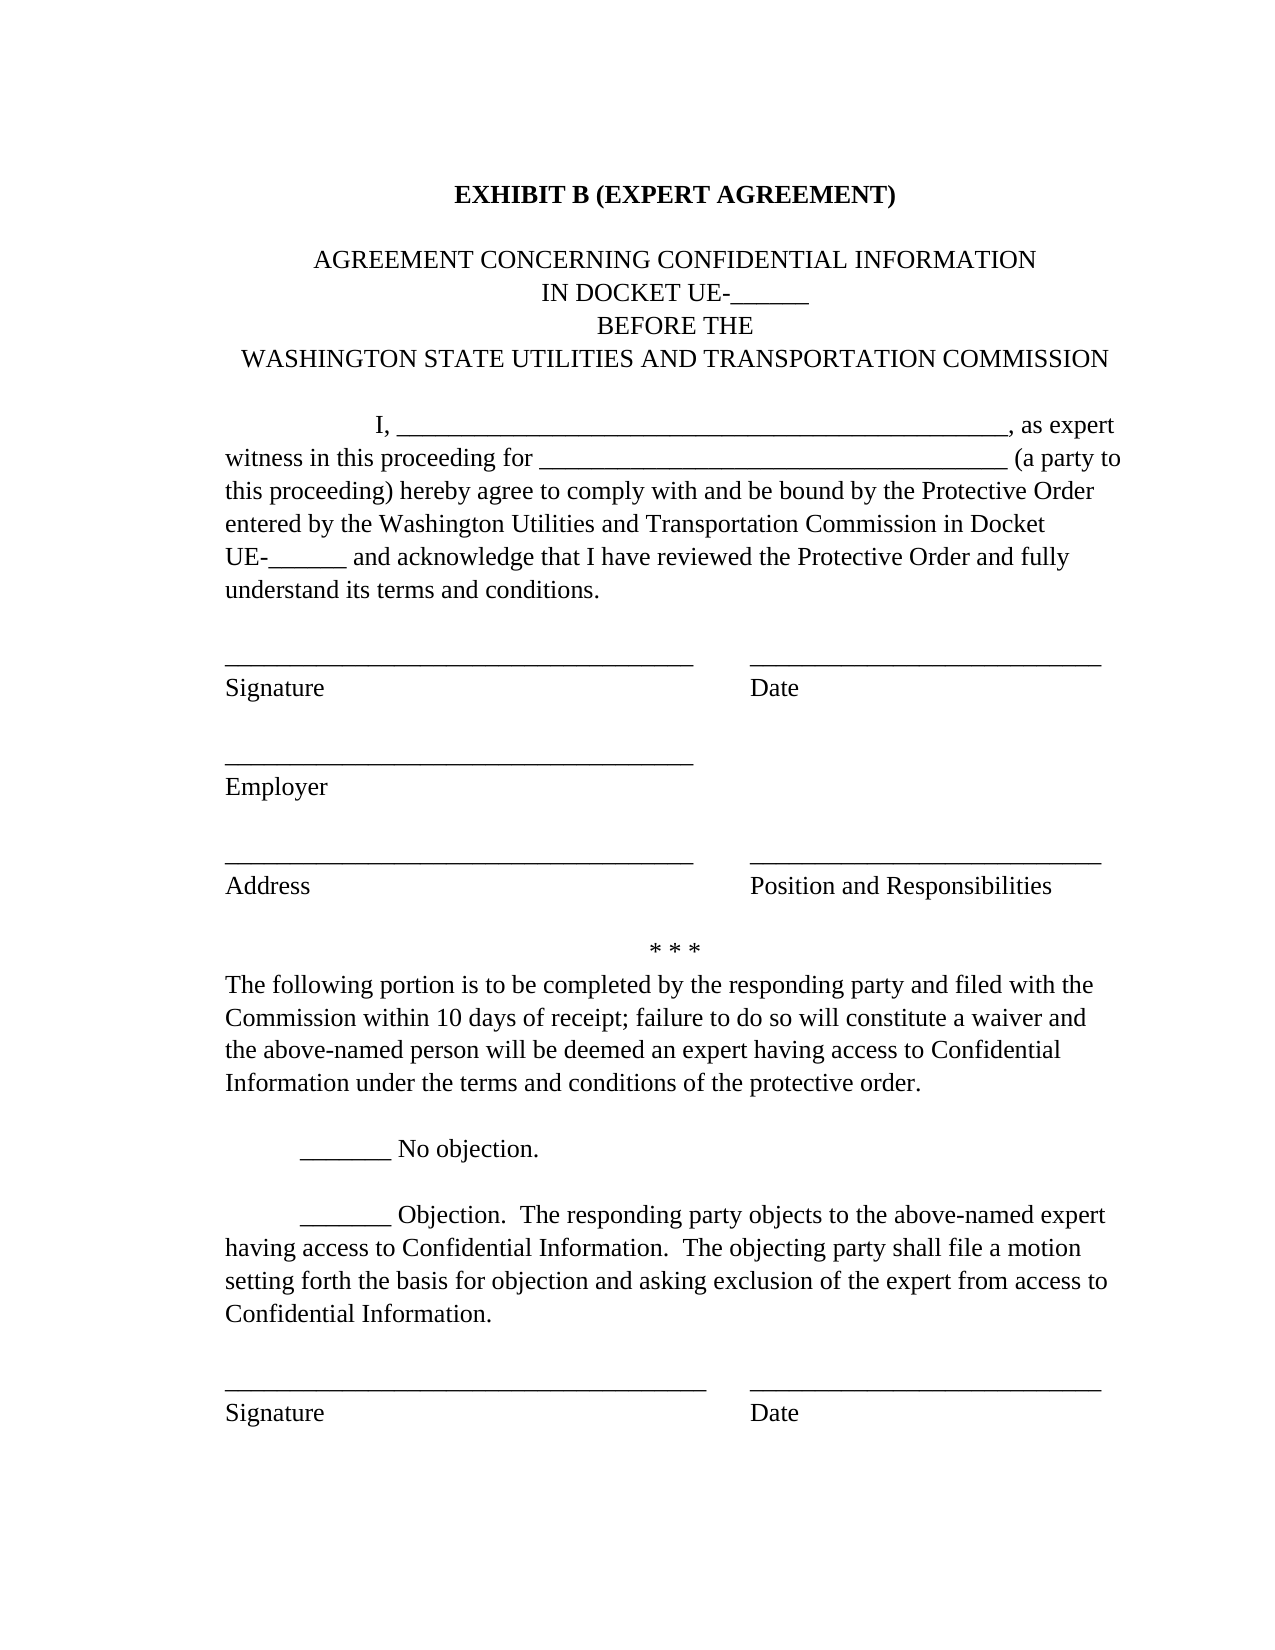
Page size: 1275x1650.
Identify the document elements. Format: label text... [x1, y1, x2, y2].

text Employer [225, 771, 1125, 801]
text Signature Date [225, 1397, 1125, 1427]
text I, _______________________________________________, as expert witness in this proceeding for ____________________________________ (a party to this proceeding) hereby agree to comply with and be bound by the Protective Order entered by the Washington Utilities and Transportation Commission in Docket UE-______ and acknowledge that I have reviewed the Protective Order and fully understand its terms and conditions. [225, 409, 1125, 604]
text Signature Date [225, 672, 1125, 702]
text EXHIBIT B (EXPERT AGREEMENT) [225, 179, 1125, 209]
text The following portion is to be completed by the responding party and filed with the Commission within 10 days of receipt; failure to do so will constitute a waiver and the above-named person will be deemed an expert having access to Confidential Information under the terms and conditions of the protective order. [225, 969, 1125, 1097]
text ____________________________________ ___________________________ [225, 837, 1125, 867]
text ____________________________________ [225, 738, 1125, 768]
text _______ No objection. [225, 1133, 1125, 1163]
text _____________________________________ ___________________________ [225, 1364, 1125, 1394]
text Address Position and Responsibilities [225, 870, 1125, 900]
text IN DOCKET UE-______ [225, 277, 1125, 307]
text ____________________________________ ___________________________ [225, 639, 1125, 669]
text * * * [225, 936, 1125, 966]
text STATE UTILITIES AND TRANSPORTATION COMMISSION [225, 343, 1125, 373]
text AGREEMENT CONCERNING CONFIDENTIAL INFORMATION [225, 244, 1125, 274]
text BEFORE THE [225, 310, 1125, 340]
text _______ Objection. The responding party objects to the above-named expert having access to Confidential Information. The objecting party shall file a motion setting forth the basis for objection and asking exclusion of the expert from access to Confidential Information. [225, 1199, 1125, 1328]
